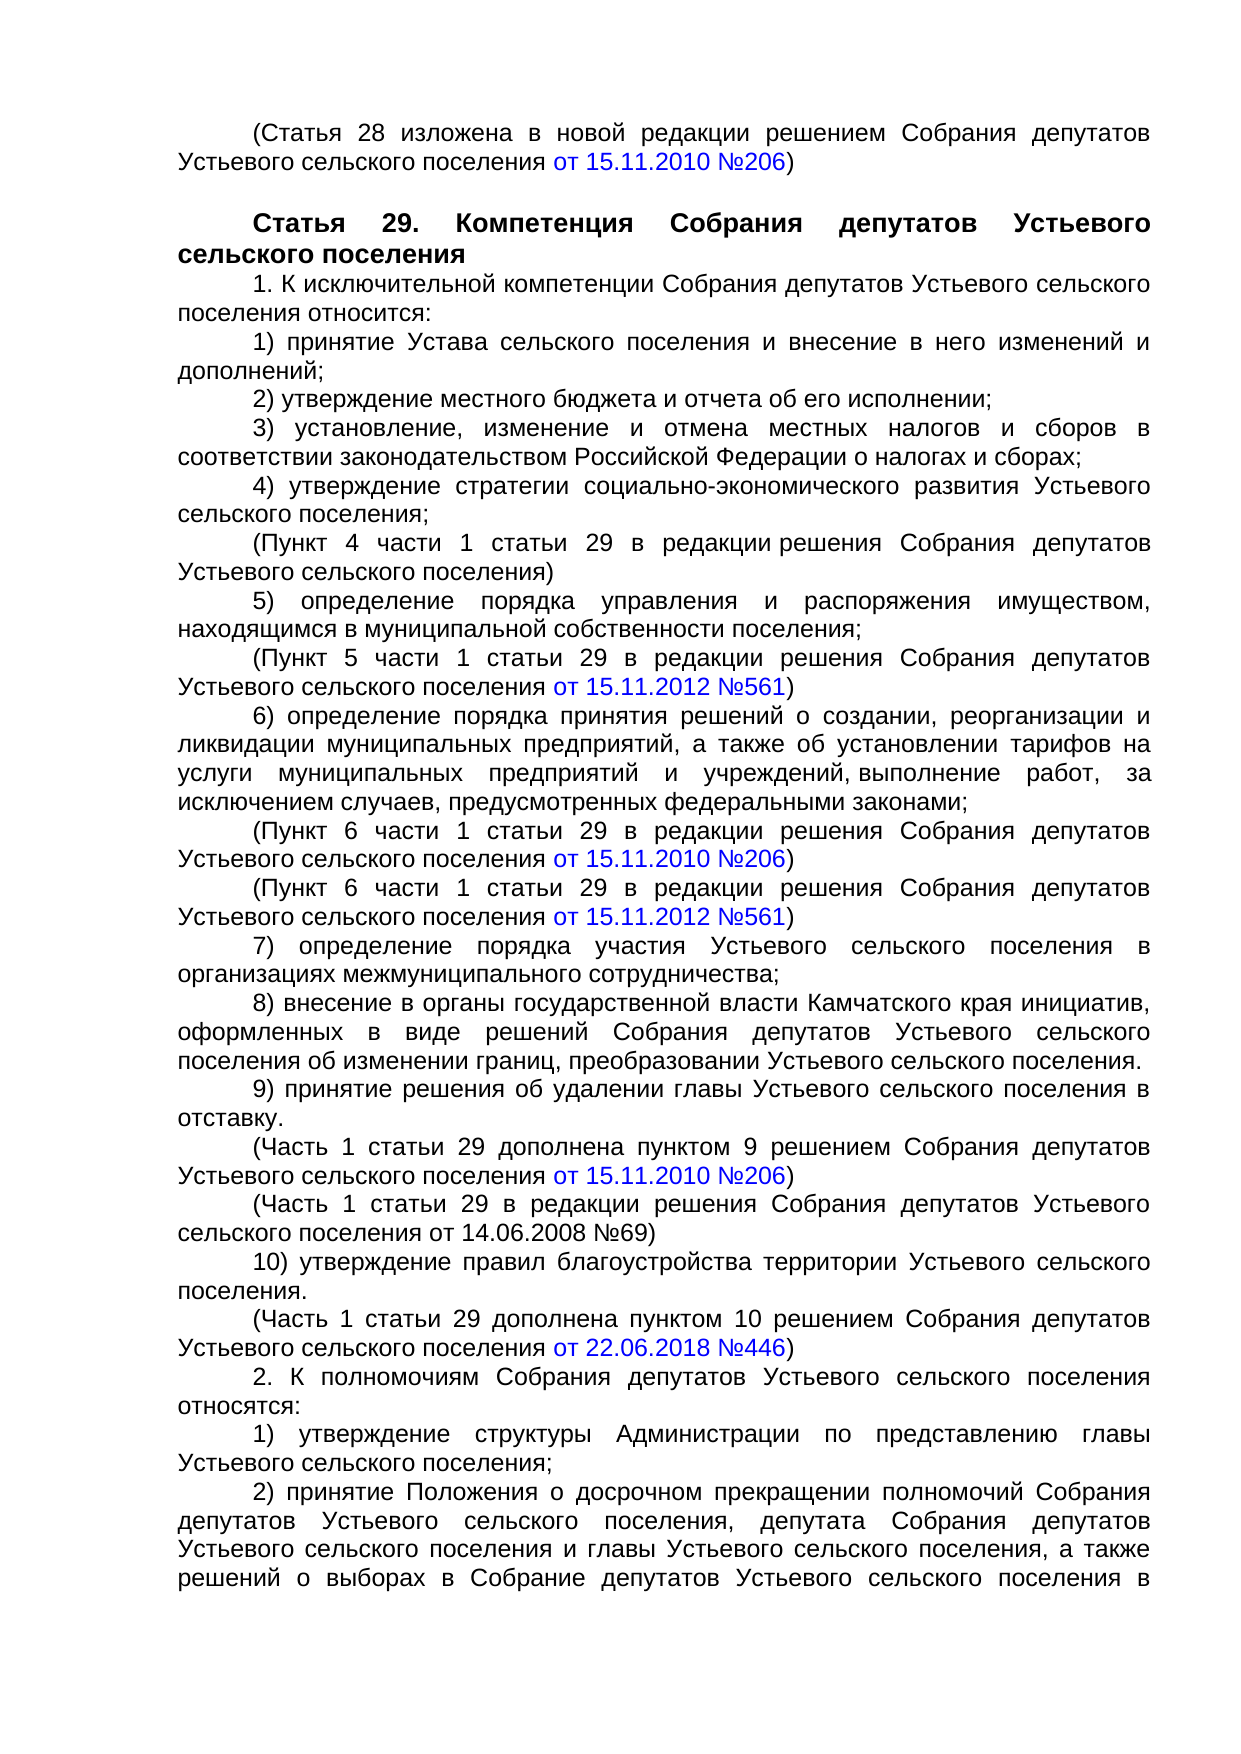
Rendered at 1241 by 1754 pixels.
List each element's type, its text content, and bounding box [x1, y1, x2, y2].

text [177, 1477, 1152, 1592]
text 1) принятие Устава сельского поселения и внесение в него изменений и дополнений; [177, 327, 1152, 384]
text 7) определение порядка участия Устьевого сельского поселения в организациях межмуниципального сотрудничества; [177, 931, 1152, 988]
text 5) определение порядка управления и распоряжения имуществом, находящимся в муниципальной собственности поселения; [177, 586, 1152, 643]
text 8) внесение в органы государственной власти Камчатского края инициатив, оформленных в виде решений Собрания депутатов Устьевого сельского поселения об изменении границ, преобразовании Устьевого сельского поселения. [177, 988, 1152, 1074]
text 1) утверждение структуры Администрации по представлению главы Устьевого сельского поселения; [177, 1419, 1152, 1477]
text 1. К исключительной компетенции Собрания депутатов Устьевого сельского поселения относится: [177, 269, 1152, 327]
text 6) определение порядка принятия решений о создании, реорганизации и ликвидации муниципальных предприятий, а также об установлении тарифов на услуги муниципальных предприятий и учреждений, выполнение работ, за исключением случаев, предусмотренных федеральными законами; [177, 701, 1152, 816]
text 9) принятие решения об удалении главы Устьевого сельского поселения в отставку. [177, 1074, 1152, 1132]
text (Часть 1 статьи 29 дополнена пунктом 10 решением Собрания депутатов Устьевого сельского поселения от 22.06.2018 №446) [177, 1304, 1152, 1362]
text 4) утверждение стратегии социально-экономического развития Устьевого сельского поселения; [177, 471, 1152, 528]
text (Пункт 6 части 1 статьи 29 в редакции решения Собрания депутатов Устьевого сельского поселения от 15.11.2012 №561) [177, 873, 1152, 931]
text 2) утверждение местного бюджета и отчета об его исполнении; [177, 384, 1152, 413]
text 10) утверждение правил благоустройства территории Устьевого сельского поселения. [177, 1247, 1152, 1304]
text (Пункт 4 части 1 статьи 29 в редакции решения Собрания депутатов Устьевого сельского поселения) [177, 528, 1152, 586]
text (Пункт 6 части 1 статьи 29 в редакции решения Собрания депутатов Устьевого сельского поселения от 15.11.2010 №206) [177, 816, 1152, 873]
text 2. К полномочиям Собрания депутатов Устьевого сельского поселения относятся: [177, 1362, 1152, 1419]
text Статья 29. Компетенция Собрания депутатов Устьевого сельского поселения [177, 207, 1152, 269]
text (Часть 1 статьи 29 дополнена пунктом 9 решением Собрания депутатов Устьевого сельского поселения от 15.11.2010 №206) [177, 1132, 1152, 1189]
text 3) установление, изменение и отмена местных налогов и сборов в соответствии законодательством Российской Федерации о налогах и сборах; [177, 413, 1152, 471]
text (Часть 1 статьи 29 в редакции решения Собрания депутатов Устьевого сельского поселения от 14.06.2008 №69) [177, 1189, 1152, 1247]
text (Статья 28 изложена в новой редакции решением Собрания депутатов Устьевого сельского поселения от 15.11.2010 №206) [177, 118, 1152, 176]
text (Пункт 5 части 1 статьи 29 в редакции решения Собрания депутатов Устьевого сельского поселения от 15.11.2012 №561) [177, 643, 1152, 701]
